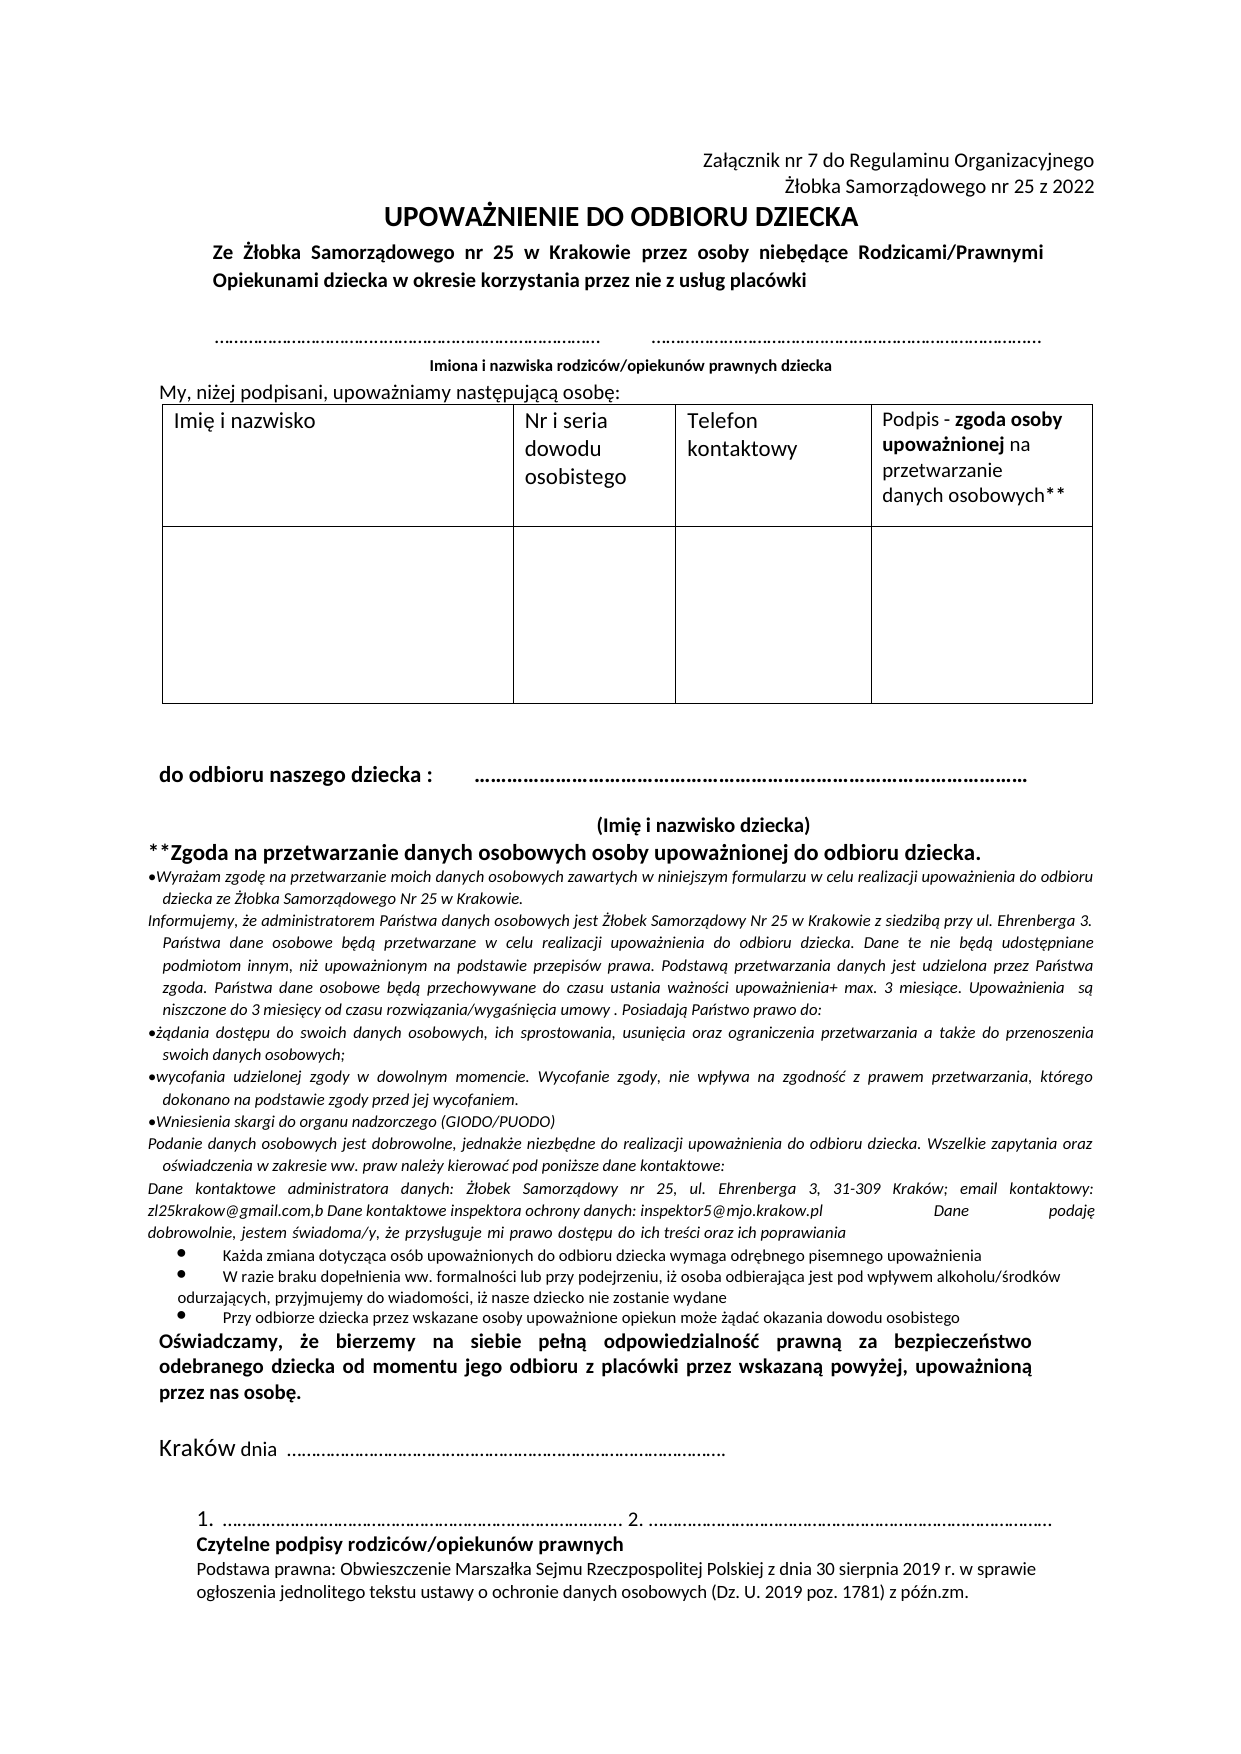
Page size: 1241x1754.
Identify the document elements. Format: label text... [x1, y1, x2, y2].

text Podanie danych osobowych jest dobrowolne, jednakże niezbędne do realizacji upoważnienia do odbioru dziecka. Wszelkie zapytania oraz oświadczenia w zakresie ww. praw należy kierować pod poniższe dane kontaktowe: [148, 1133, 1095, 1176]
table_header Imię i nazwisko [163, 405, 513, 526]
text do odbioru naszego dziecka : ………………………………………………………………………………………… [159, 760, 1095, 788]
text •wycofania udzielonej zgody w dowolnym momencie. Wycofanie zgody, nie wpływa na zgodność z prawem przetwarzania, którego dokonano na podstawie zgody przed jej wycofaniem. [148, 1066, 1095, 1109]
text My, niżej podpisani, upoważniamy następującą osobę: [159, 379, 1095, 404]
text Ze Żłobka Samorządowego nr 25 w Krakowie przez osoby niebędące Rodzicami/Prawnymi Opiekunami dziecka w okresie korzystania przez nie z usług placówki [213, 239, 1044, 293]
text (Imię i nazwisko dziecka) [159, 788, 1095, 838]
table_cell [163, 527, 513, 703]
text Kraków dnia ………………………………………………………………………………. [159, 1432, 1095, 1463]
list W razie braku dopełnienia ww. formalności lub przy podejrzeniu, iż osoba odbierająca jest pod wpływem alkoholu/środków odurzających, przyjmujemy do wiadomości, iż nasze dziecko nie zostanie wydane [177, 1266, 1095, 1307]
text UPOWAŻNIENIE DO ODBIORU DZIECKA [148, 198, 1095, 234]
list ……………………………………………………………………….. 2. ………………………………………………………………………… Czytelne podpisy rodziców/opiekunów prawnych [196, 1504, 1095, 1557]
text Dane kontaktowe administratora danych: Żłobek Samorządowy nr 25, ul. Ehrenberga 3, 31-309 Kraków; email kontaktowy: zl25krakow@gmail.com,b Dane kontaktowe inspektora ochrony danych: inspektor5@mjo.krakow.pl Dane podaję dobrowolnie, jestem świadoma/y, że przysługuje mi prawo dostępu do ich treści oraz ich poprawiania [148, 1178, 1095, 1243]
table_cell [676, 527, 871, 703]
text •żądania dostępu do swoich danych osobowych, ich sprostowania, usunięcia oraz ograniczenia przetwarzania a także do przenoszenia swoich danych osobowych; [148, 1022, 1095, 1064]
text •Wyrażam zgodę na przetwarzanie moich danych osobowych zawartych w niniejszym formularzu w celu realizacji upoważnienia do odbioru dziecka ze Żłobka Samorządowego Nr 25 w Krakowie. [148, 866, 1095, 908]
text Załącznik nr 7 do Regulaminu Organizacyjnego Żłobka Samorządowego nr 25 z 2022 [148, 148, 1095, 198]
text ……………………………..……………………………………… ……………………………………………………………………... Imiona i nazwiska rodziców/opiekunów prawnych dziecka [213, 323, 1044, 376]
table_cell [514, 527, 675, 703]
table_header Nr i seria dowodu osobistego [514, 405, 675, 526]
text **Zgoda na przetwarzanie danych osobowych osoby upoważnionej do odbioru dziecka. [148, 838, 1095, 866]
text •Wniesienia skargi do organu nadzorczego (GIODO/PUODO) [148, 1111, 1095, 1131]
table_header Telefon kontaktowy [676, 405, 871, 526]
list Każda zmiana dotycząca osób upoważnionych do odbioru dziecka wymaga odrębnego pisemnego upoważnienia [177, 1245, 1095, 1266]
text Oświadczamy, że bierzemy na siebie pełną odpowiedzialność prawną za bezpieczeństwo odebranego dziecka od momentu jego odbioru z placówki przez wskazaną powyżej, upoważnioną przez nas osobę. [159, 1328, 1032, 1404]
text Podstawa prawna: Obwieszczenie Marszałka Sejmu Rzeczpospolitej Polskiej z dnia 30 sierpnia 2019 r. w sprawie ogłoszenia jednolitego tekstu ustawy o ochronie danych osobowych (Dz. U. 2019 poz. 1781) z późn.zm. [196, 1557, 1095, 1603]
text Informujemy, że administratorem Państwa danych osobowych jest Żłobek Samorządowy Nr 25 w Krakowie z siedzibą przy ul. Ehrenberga 3. Państwa dane osobowe będą przetwarzane w celu realizacji upoważnienia do odbioru dziecka. Dane te nie będą udostępniane podmiotom innym, niż upoważnionym na podstawie przepisów prawa. Podstawą przetwarzania danych jest udzielona przez Państwa zgoda. Państwa dane osobowe będą przechowywane do czasu ustania ważności upoważnienia+ max. 3 miesiące. Upoważnienia są niszczone do 3 miesięcy od czasu rozwiązania/wygaśnięcia umowy . Posiadają Państwo prawo do: [148, 910, 1095, 1020]
table_cell [872, 527, 1092, 703]
table_header Podpis - zgoda osoby upoważnionej na przetwarzanie danych osobowych** [872, 405, 1092, 526]
list Przy odbiorze dziecka przez wskazane osoby upoważnione opiekun może żądać okazania dowodu osobistego [177, 1307, 1095, 1328]
